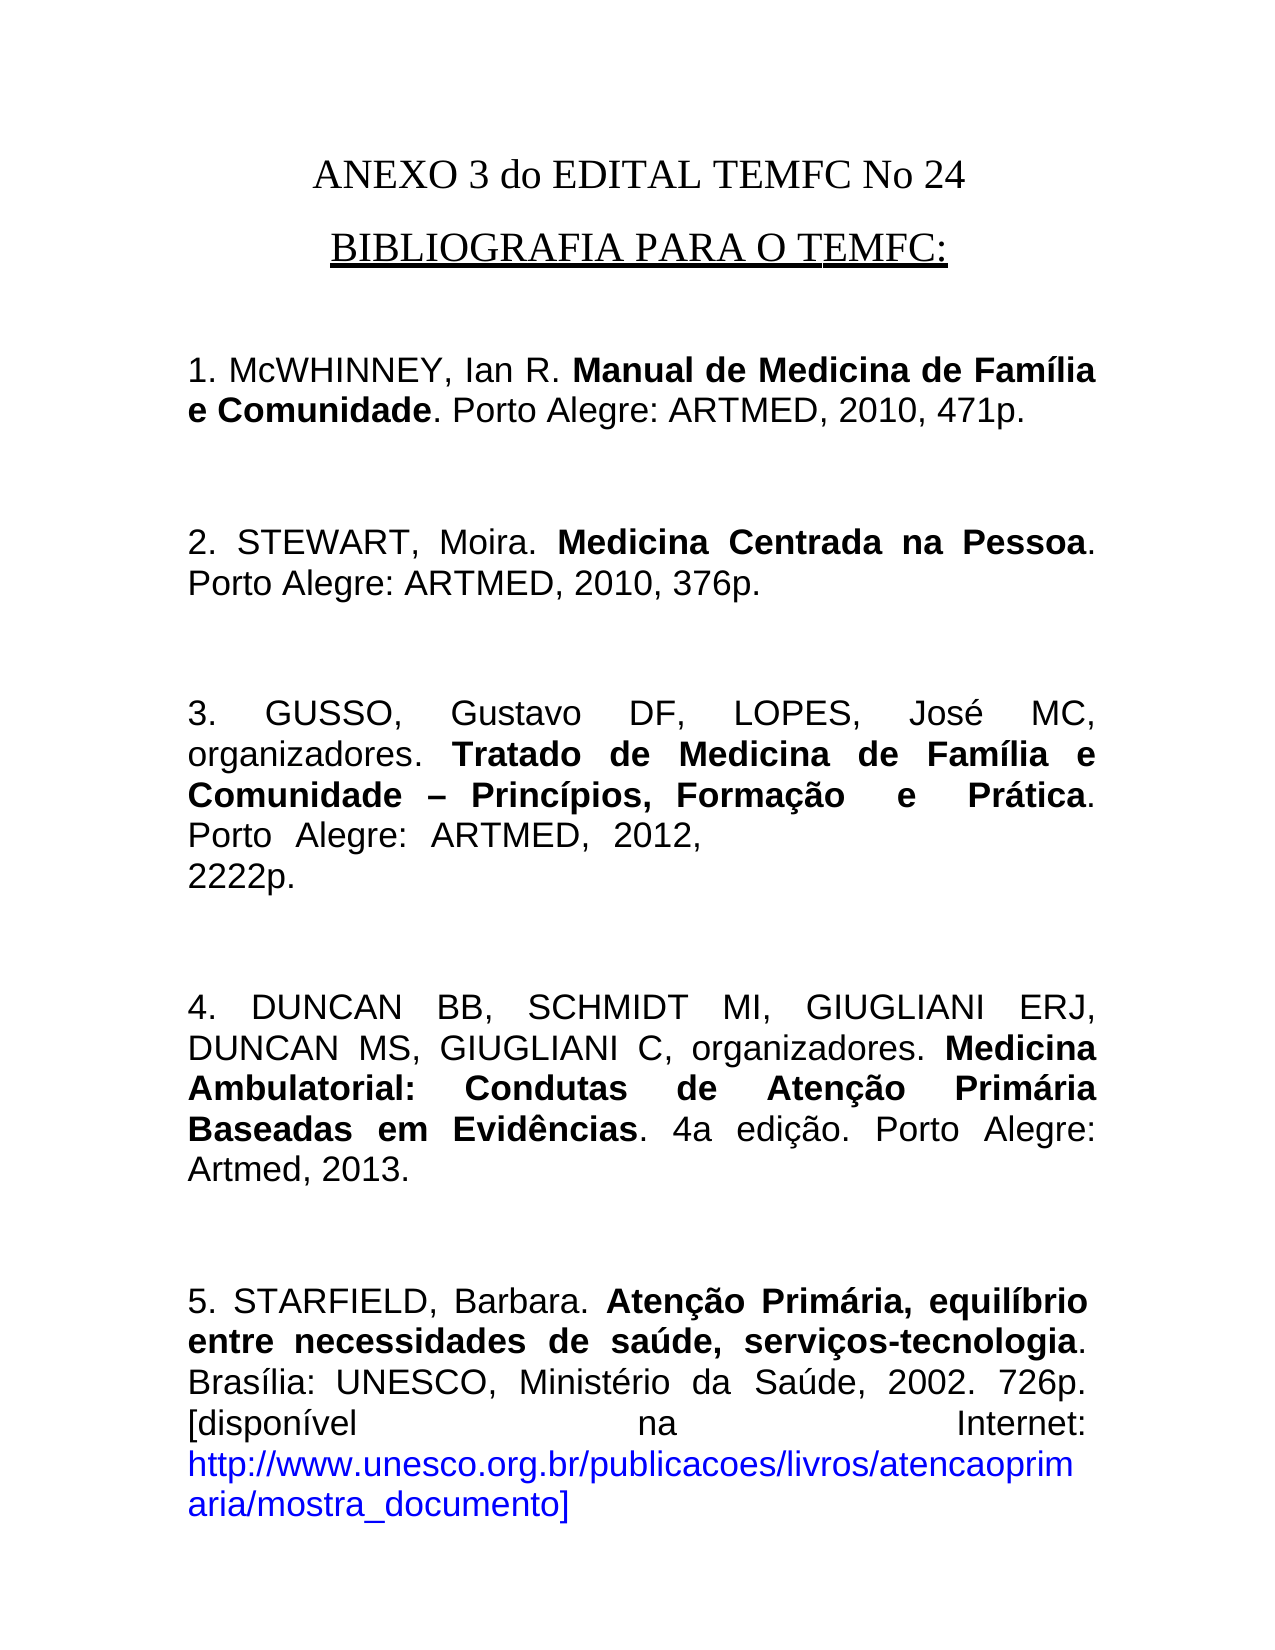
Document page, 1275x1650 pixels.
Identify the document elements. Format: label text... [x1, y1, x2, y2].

text BIBLIOGRAFIA PARA O TEMFC: [324, 222, 954, 269]
text 2222p. [187, 856, 303, 896]
text 2. STEWART, Moira. Medicina Centrada na Pessoa. Porto Alegre: ARTMED, 2010, 376p. [187, 521, 1096, 602]
text 4. DUNCAN BB, SCHMIDT MI, GIUGLIANI ERJ, DUNCAN MS, GIUGLIANI C, organizadores. Medicina Ambulatorial: Condutas de Atenção Primária Baseadas em Evidências. 4a edição. Porto Alegre: Artmed, 2013. [187, 987, 1096, 1189]
text ANEXO 3 do EDITAL TEMFC No 24 [306, 149, 971, 197]
text 3. GUSSO, Gustavo DF, LOPES, José MC, organizadores. Tratado de Medicina de Família e Comunidade – Princípios, Formação e Prática. Porto Alegre: ARTMED, 2012, [187, 692, 1096, 855]
text 5. STARFIELD, Barbara. Atenção Primária, equilíbrio entre necessidades de saúde, serviços-tecnologia. Brasília: UNESCO, Ministério da Saúde, 2002. 726p. [disponível na Internet: http://www.unesco.org.br/publicacoes/livros/atencaoprim aria/mostra_documento] [187, 1280, 1096, 1524]
text 1. McWHINNEY, Ian R. Manual de Medicina de Família e Comunidade. Porto Alegre: ARTMED, 2010, 471p. [187, 349, 1096, 430]
